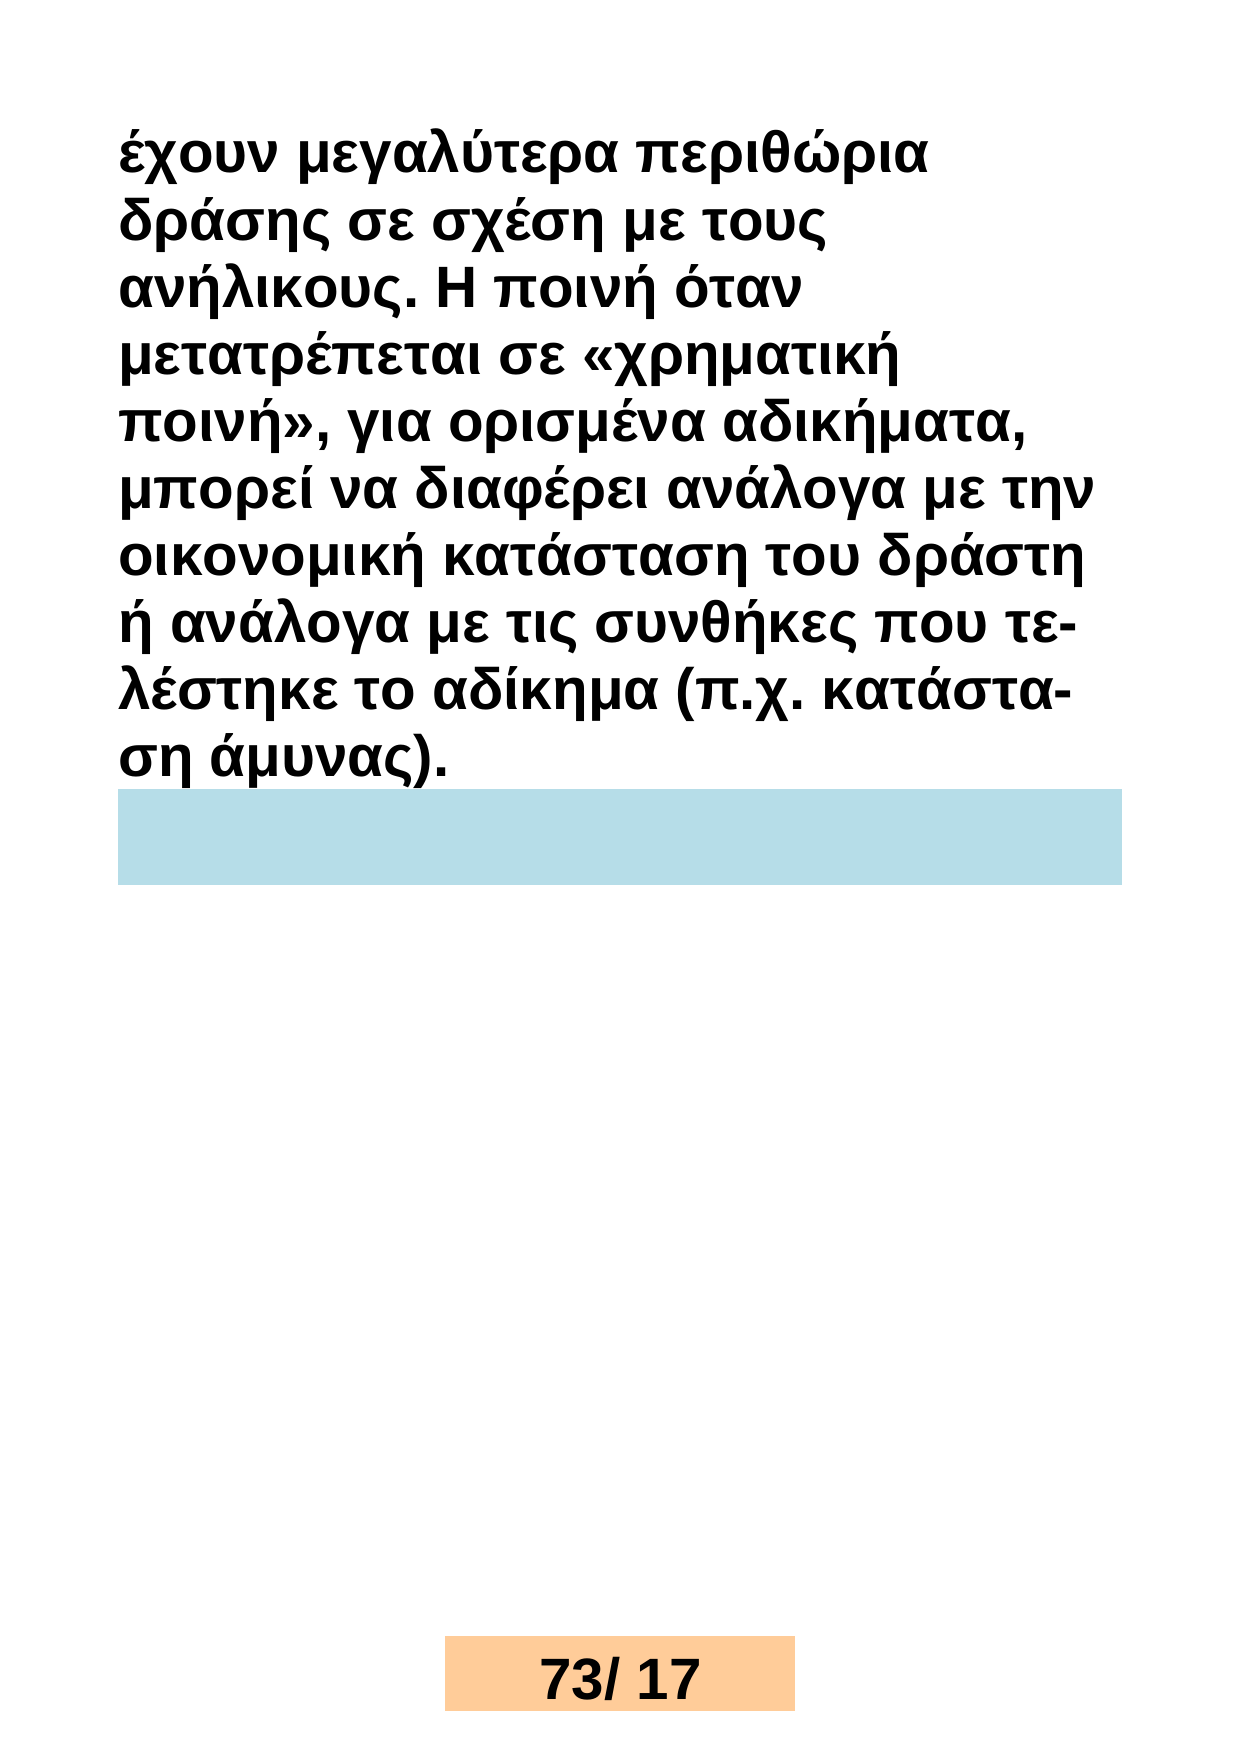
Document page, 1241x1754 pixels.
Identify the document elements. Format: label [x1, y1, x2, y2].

text [118, 118, 1122, 789]
